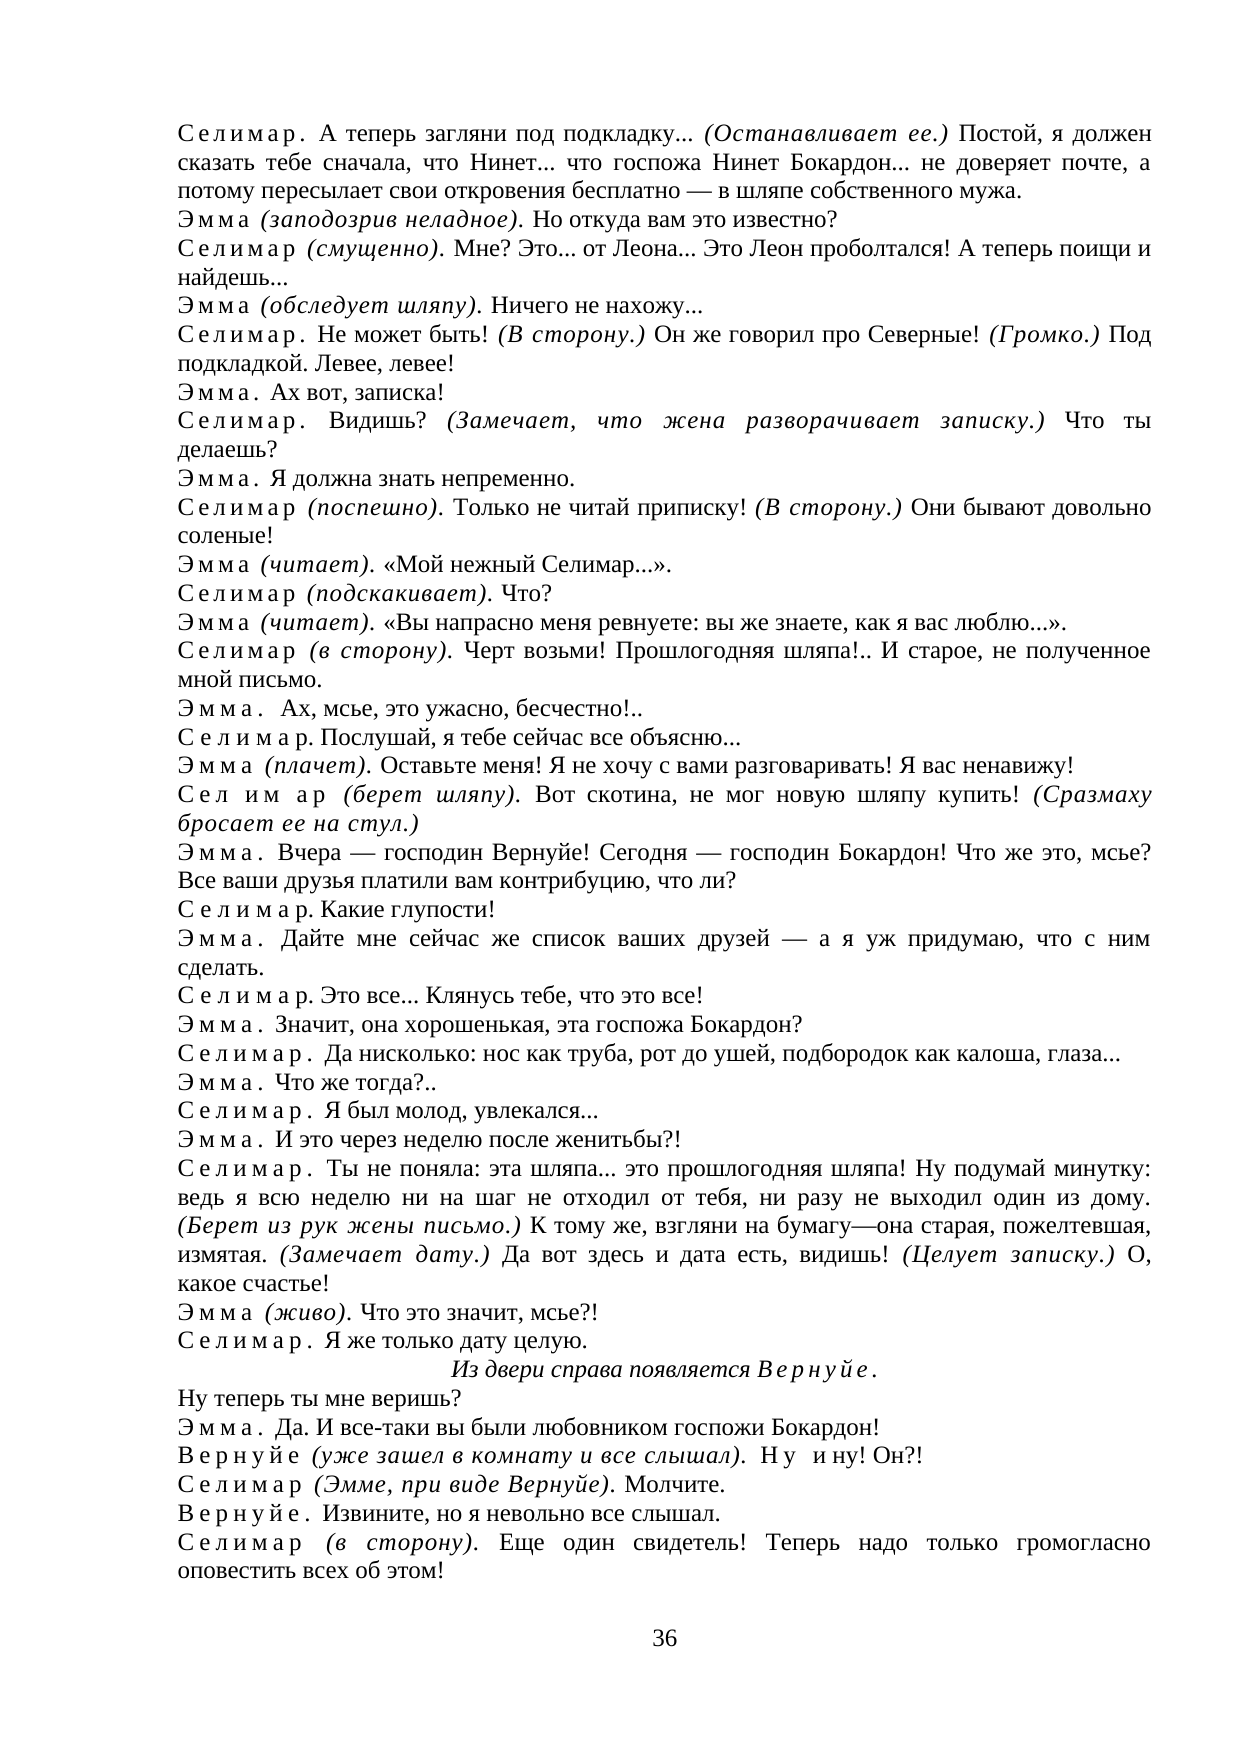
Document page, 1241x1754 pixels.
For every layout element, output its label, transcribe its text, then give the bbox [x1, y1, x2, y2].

text С е л и м а р. Послушай, я тебе сейчас все объясню... [177, 722, 1152, 751]
text Эмма. Дайте мне сейчас же список ваших друзей — а я уж придумаю, что с ним сделать. [177, 923, 1152, 981]
text Селимар. Ты не поняла: эта шляпа... это прошлогодняя шляпа! Ну подумай минутку: ведь я всю неделю ни на шаг не отходил от тебя, ни разу не выходил один из дому. (Берет из рук жены письмо.) К тому же, взгляни на бумагу—она старая, пожелтевшая, измятая. (Замечает дату.) Да вот здесь и дата есть, видишь! (Целует записку.) О, какое счастье! [177, 1153, 1152, 1297]
text Вернуйе (уже зашел в комнату и все слышал). Ну и ну! Он?! [177, 1441, 1152, 1469]
text Ну теперь ты мне веришь? [177, 1383, 1152, 1412]
text Эмма. Да. И все-таки вы были любовником госпожи Бокардон! [177, 1412, 1152, 1441]
text Сел им ар (берет шляпу). Вот скотина, не мог новую шляпу купить! (Сразмаху бросает ее на стул.) [177, 779, 1152, 837]
text Селимар. Да нисколько: нос как труба, рот до ушей, подбородок как калоша, глаза... [177, 1038, 1152, 1067]
text Селимар. А теперь загляни под подкладку... (Останавливает ее.) Постой, я должен сказать тебе сначала, что Нинет... что госпожа Нинет Бокардон... не доверяет почте, а потому пересылает свои откровения бесплатно — в шляпе собственного мужа. [177, 118, 1152, 204]
text Эмма (читает). «Мой нежный Селимар...». [177, 549, 1152, 578]
text Эмма. Ах, мсье, это ужасно, бесчестно!.. [177, 693, 1152, 722]
text Эмма (читает). «Вы напрасно меня ревнуете: вы же знаете, как я вас люблю...». [177, 607, 1152, 636]
text Эмма. И это через неделю после женитьбы?! [177, 1124, 1152, 1153]
text Эмма (заподозрив неладное). Но откуда вам это известно? [177, 204, 1152, 233]
text Эмма (живо). Что это значит, мсье?! [177, 1297, 1152, 1326]
text Вернуйе. Извините, но я невольно все слышал. [177, 1498, 1152, 1527]
text Селимар. Не может быть! (В сторону.) Он же говорил про Северные! (Громко.) Под подкладкой. Левее, левее! [177, 319, 1152, 377]
text Селимар (в сторону). Еще один свидетель! Теперь надо только громогласно оповестить всех об этом! [177, 1527, 1152, 1584]
text Селимар. Видишь? (Замечает, что жена разворачивает записку.) Что ты делаешь? [177, 406, 1152, 463]
text Селимар (смущенно). Мне? Это... от Леона... Это Леон проболтался! А теперь поищи и найдешь... [177, 233, 1152, 291]
text Эмма. Значит, она хорошенькая, эта госпожа Бокардон? [177, 1009, 1152, 1038]
text Эмма. Я должна знать непременно. [177, 463, 1152, 492]
text Эмма (плачет). Оставьте меня! Я не хочу с вами разговаривать! Я вас ненавижу! [177, 751, 1152, 779]
text Из двери справа появляется Вернуйе. [177, 1354, 1152, 1383]
text Селимар. Я был молод, увлекался... [177, 1096, 1152, 1124]
text Селимар. Я же только дату целую. [177, 1326, 1152, 1354]
text Эмма. Ах вот, записка! [177, 377, 1152, 406]
text Селимар (поспешно). Только не читай приписку! (В сторону.) Они бывают довольно соленые! [177, 492, 1152, 549]
text Эмма (обследует шляпу). Ничего не нахожу... [177, 291, 1152, 319]
text Селимар (в сторону). Черт возьми! Прошлогодняя шляпа!.. И старое, не полученное мной письмо. [177, 636, 1152, 693]
text С е л и м а р. Какие глупости! [177, 894, 1152, 923]
text Селимар (подскакивает). Что? [177, 578, 1152, 607]
text С е л и м а р. Это все... Клянусь тебе, что это все! [177, 981, 1152, 1009]
text Эмма. Что же тогда?.. [177, 1067, 1152, 1096]
text Эмма. Вчера — господин Вернуйе! Сегодня — господин Бокардон! Что же это, мсье? Все ваши друзья платили вам контрибуцию, что ли? [177, 837, 1152, 894]
text Селимар (Эмме, при виде Вернуйе). Молчите. [177, 1469, 1152, 1498]
